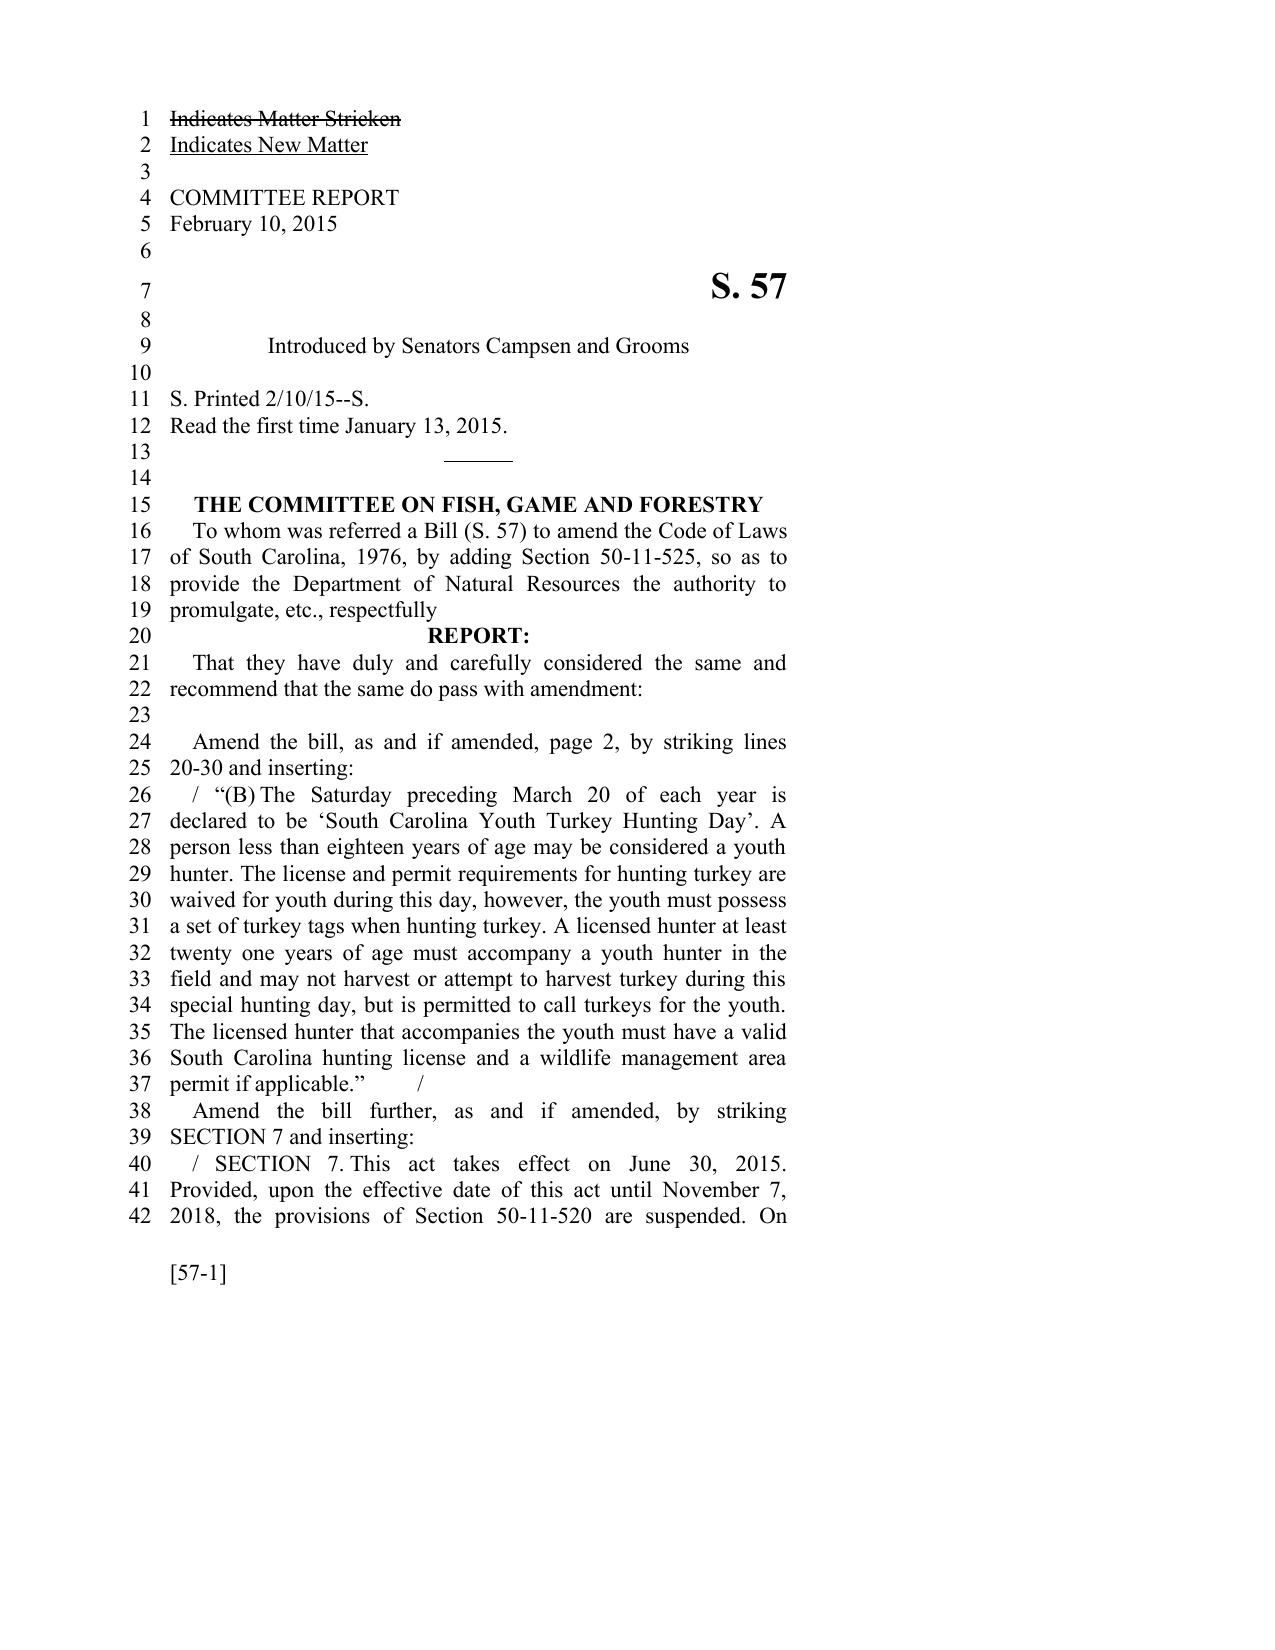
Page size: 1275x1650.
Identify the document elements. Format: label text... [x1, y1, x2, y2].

text That they have duly and carefully considered the same and recommend that the same do pass with amendment: [169, 649, 787, 702]
text To whom was referred a Bill (S. 57) to amend the Code of Laws of South Carolina, 1976, by adding Section 50-11-525, so as to provide the Department of Natural Resources the authority to promulgate, etc., respectfully [169, 517, 787, 622]
text REPORT: [169, 622, 787, 649]
text THE COMMITTEE ON FISH, GAME AND FORESTRY [169, 491, 787, 517]
text / “(B) The Saturday preceding March 20 of each year is declared to be ‘South Carolina Youth Turkey Hunting Day’. A person less than eighteen years of age may be considered a youth hunter. The license and permit requirements for hunting turkey are waived for youth during this day, however, the youth must possess a set of turkey tags when hunting turkey. A licensed hunter at least twenty one years of age must accompany a youth hunter in the field and may not harvest or attempt to harvest turkey during this special hunting day, but is permitted to call turkeys for the youth. The licensed hunter that accompanies the youth must have a valid South Carolina hunting license and a wildlife management area permit if applicable.” / [169, 781, 787, 1097]
text Amend the bill further, as and if amended, by striking SECTION 7 and inserting: [169, 1097, 787, 1149]
text Read the first time January 13, 2015. [169, 412, 787, 438]
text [169, 1149, 787, 1229]
text February 10, 2015 [169, 210, 787, 237]
text Introduced by Senators Campsen and Grooms [169, 333, 787, 359]
text Indicates Matter Stricken [169, 105, 787, 131]
text Indicates New Matter [169, 131, 787, 158]
text S. 57 [169, 263, 787, 306]
text Amend the bill, as and if amended, page 2, by striking lines 20-30 and inserting: [169, 728, 787, 781]
text S. Printed 2/10/15--S. [169, 385, 787, 412]
text COMMITTEE REPORT [169, 184, 787, 210]
